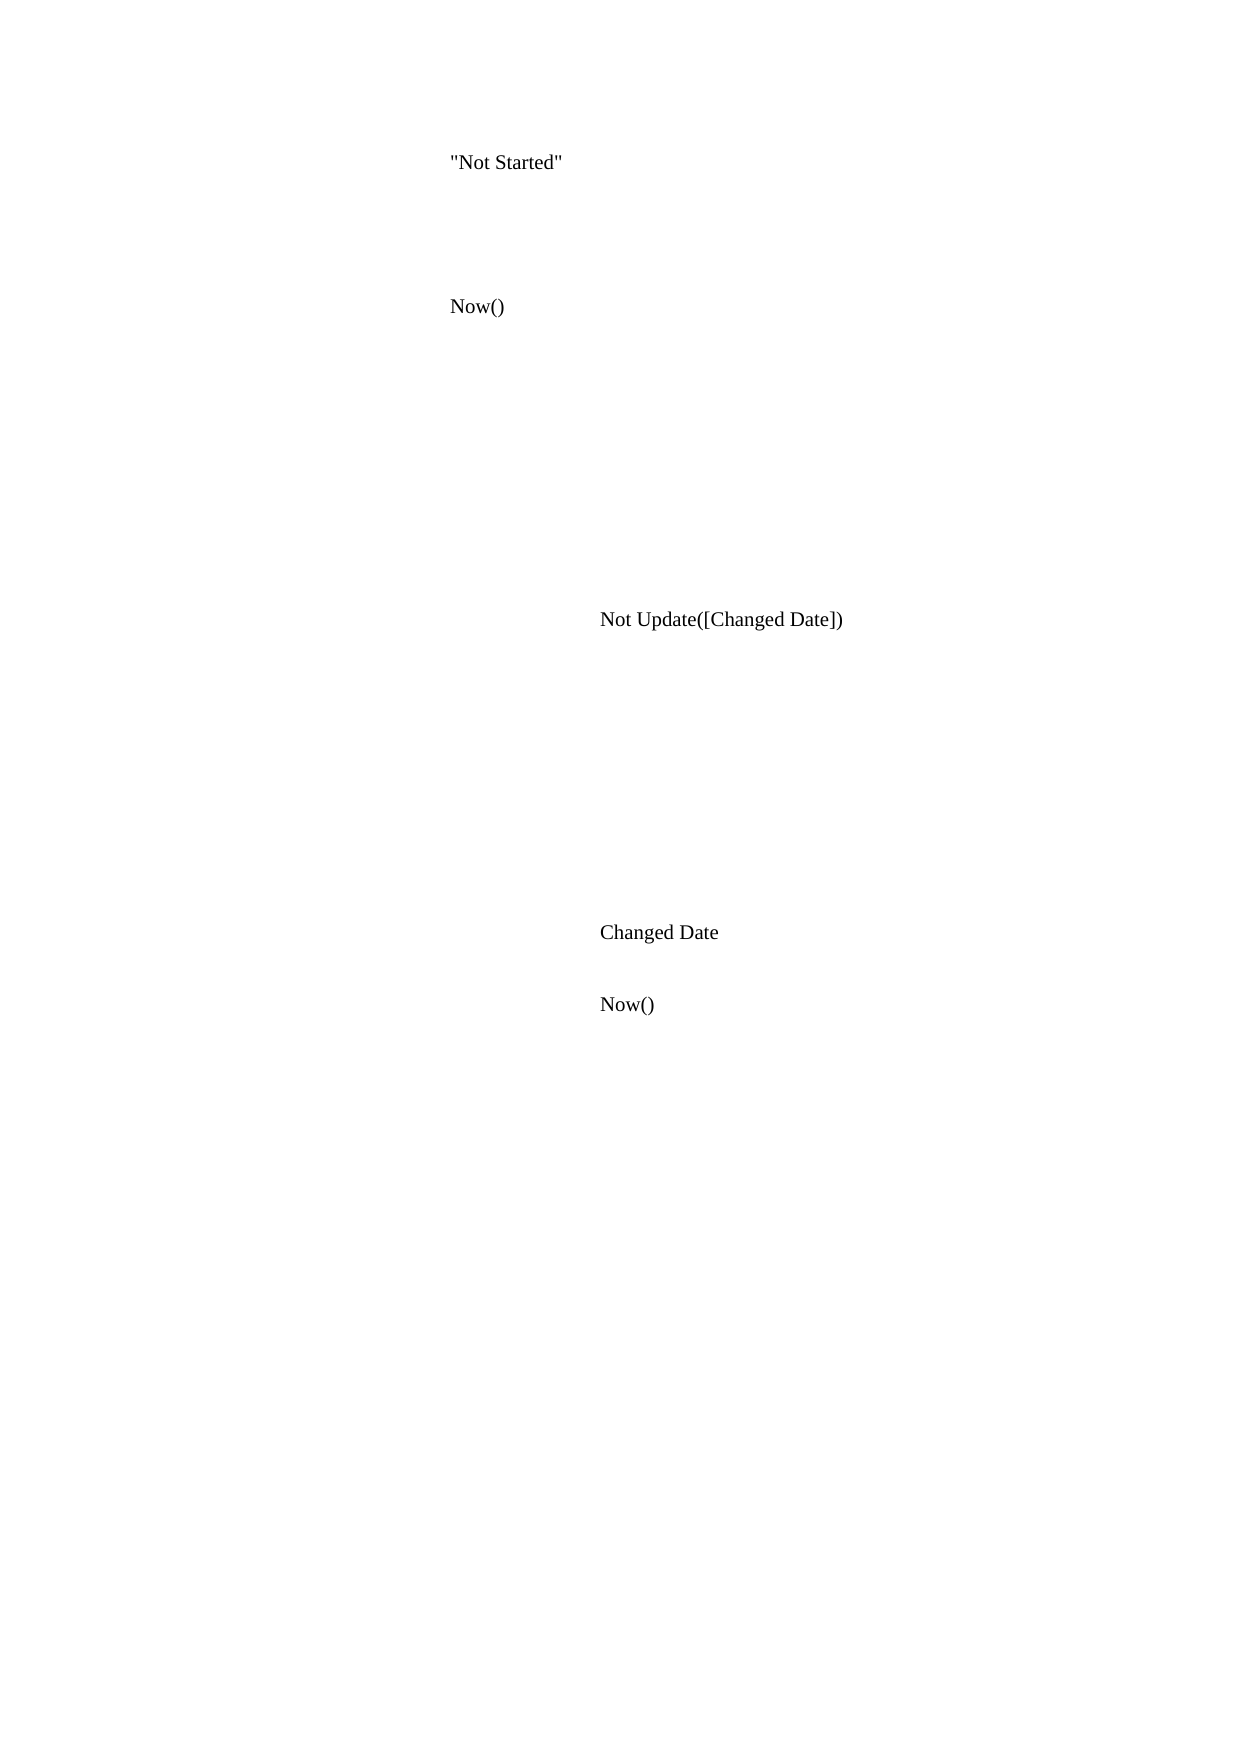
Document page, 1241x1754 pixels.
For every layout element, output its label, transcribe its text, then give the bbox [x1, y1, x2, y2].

text Not Update([Changed Date]) [600, 607, 1090, 631]
text Now() [600, 992, 1090, 1016]
text Now() [450, 294, 1090, 318]
text "Not Started" [450, 150, 1090, 174]
text Changed Date [600, 920, 1090, 944]
